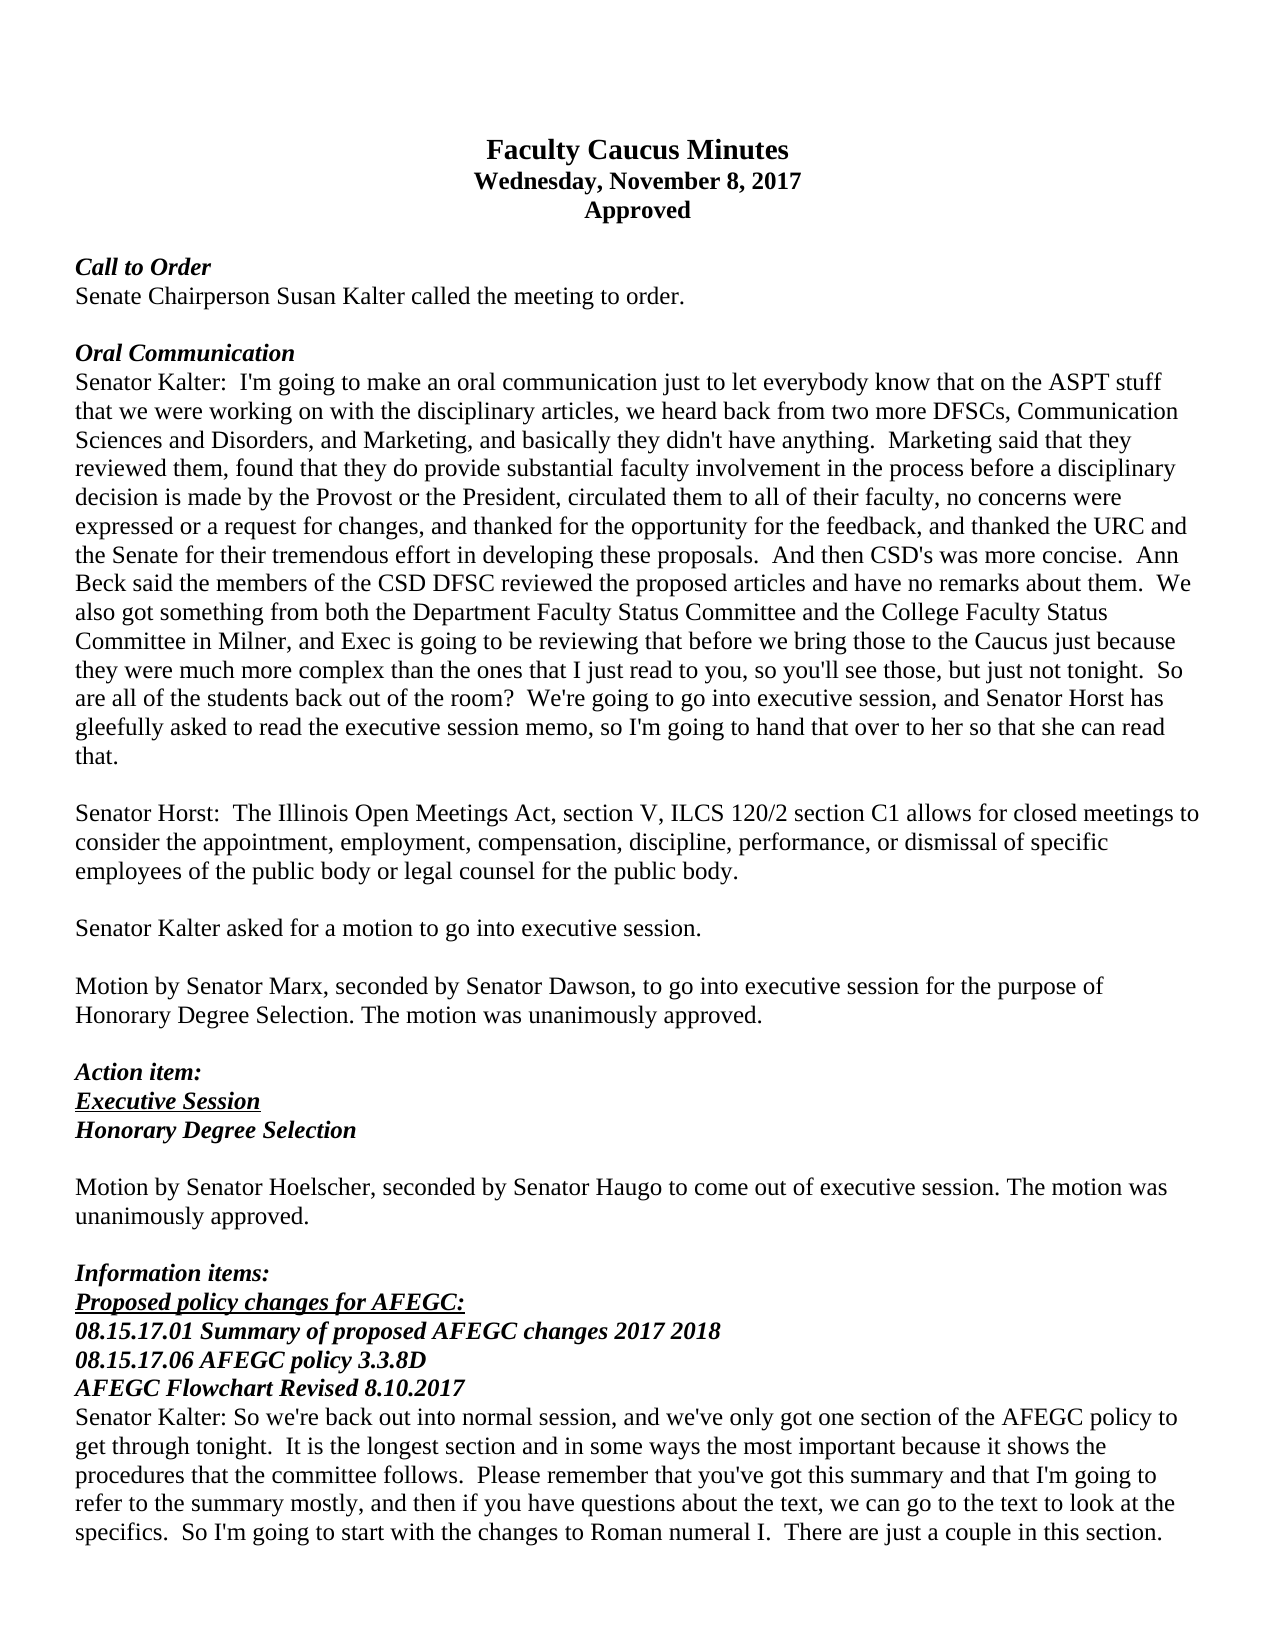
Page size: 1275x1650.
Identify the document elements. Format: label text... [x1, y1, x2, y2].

text Senator Horst: The Illinois Open Meetings Act, section V, ILCS 120/2 section C1 allows for closed meetings to consider the appointment, employment, compensation, discipline, performance, or dismissal of specific employees of the public body or legal counsel for the public body. [75, 798, 1200, 885]
text Faculty Caucus Minutes [75, 132, 1200, 166]
text Oral Communication [75, 338, 1200, 367]
text Information items: [75, 1258, 1200, 1287]
text Proposed policy changes for AFEGC: [75, 1287, 1200, 1316]
text Executive Session [75, 1086, 1200, 1115]
text Action item: [75, 1057, 1200, 1086]
text Motion by Senator Hoelscher, seconded by Senator Haugo to come out of executive session. The motion was unanimously approved. [75, 1172, 1200, 1230]
text 08.15.17.01 Summary of proposed AFEGC changes 2017 2018 [75, 1316, 1200, 1345]
text Honorary Degree Selection [75, 1115, 1200, 1143]
text Wednesday, November 8, 2017 [75, 166, 1200, 195]
text 08.15.17.06 AFEGC policy 3.3.8D AFEGC Flowchart Revised 8.10.2017 [75, 1345, 1200, 1402]
text Call to Order [75, 252, 1200, 281]
text Senate Chairperson Susan Kalter called the meeting to order. [75, 281, 1200, 310]
text Motion by Senator Marx, seconded by Senator Dawson, to go into executive session for the purpose of Honorary Degree Selection. The motion was unanimously approved. [75, 971, 1200, 1028]
text Senator Kalter: I'm going to make an oral communication just to let everybody know that on the ASPT stuff that we were working on with the disciplinary articles, we heard back from two more DFSCs, Communication Sciences and Disorders, and Marketing, and basically they didn't have anything. Marketing said that they reviewed them, found that they do provide substantial faculty involvement in the process before a disciplinary decision is made by the Provost or the President, circulated them to all of their faculty, no concerns were expressed or a request for changes, and thanked for the opportunity for the feedback, and thanked the URC and the Senate for their tremendous effort in developing these proposals. And then CSD's was more concise. Ann Beck said the members of the CSD DFSC reviewed the proposed articles and have no remarks about them. We also got something from both the Department Faculty Status Committee and the College Faculty Status Committee in Milner, and Exec is going to be reviewing that before we bring those to the Caucus just because they were much more complex than the ones that I just read to you, so you'll see those, but just not tonight. So are all of the students back out of the room? We're going to go into executive session, and Senator Horst has gleefully asked to read the executive session memo, so I'm going to hand that over to her so that she can read that. [75, 367, 1200, 770]
text Senator Kalter: So we're back out into normal session, and we've only got one section of the AFEGC policy to get through tonight. It is the longest section and in some ways the most important because it shows the procedures that the committee follows. Please remember that you've got this summary and that I'm going to refer to the summary mostly, and then if you have questions about the text, we can go to the text to look at the specifics. So I'm going to start with the changes to Roman numeral I. There are just a couple in this section. [75, 1402, 1200, 1546]
text Senator Kalter asked for a motion to go into executive session. [75, 913, 1200, 942]
text Approved [75, 195, 1200, 223]
